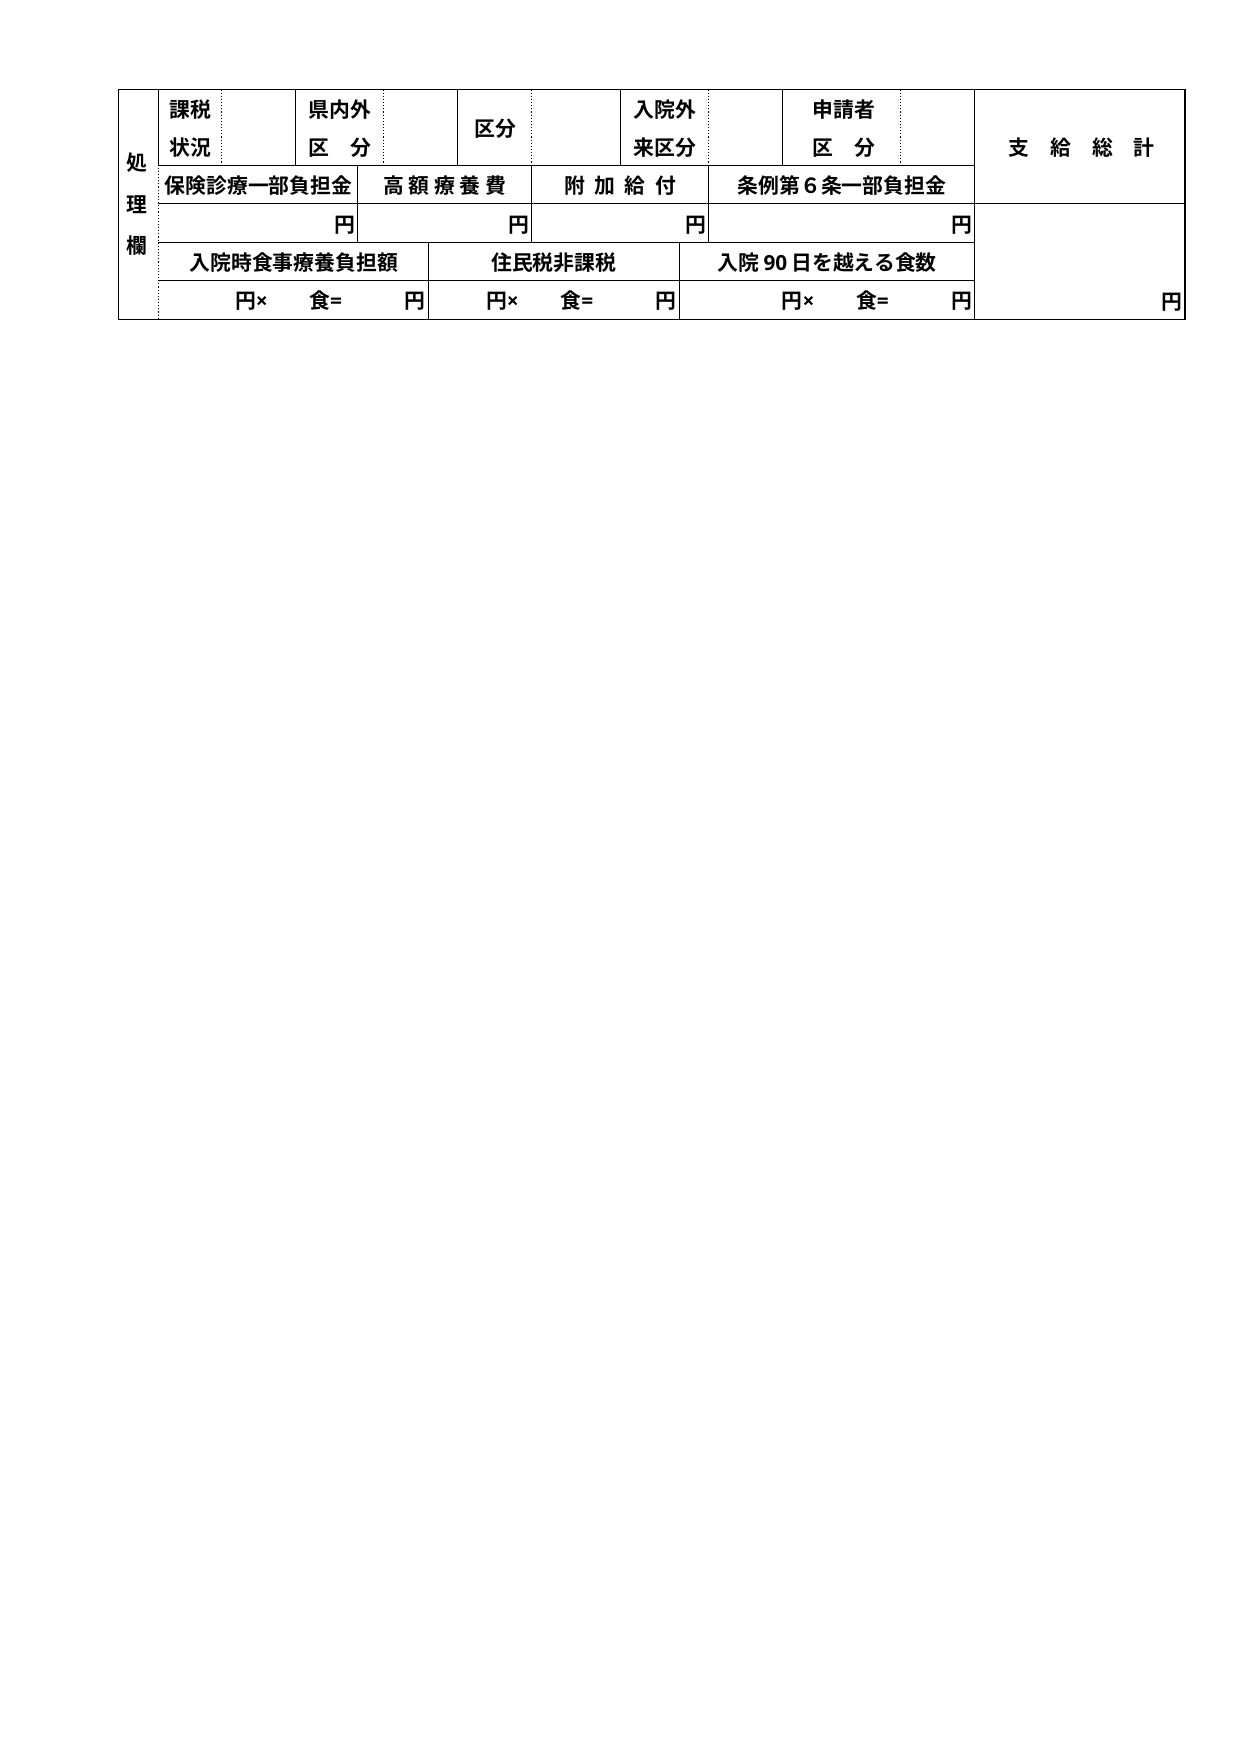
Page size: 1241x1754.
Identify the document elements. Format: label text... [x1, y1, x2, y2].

table_cell 円× 食= 円 [429, 281, 679, 319]
table_header 申請者区 分 [783, 90, 901, 164]
table_header 支 給 総 計 [975, 90, 1184, 203]
table_cell 円 [159, 204, 357, 242]
table_cell 高 額 療 養 費 [358, 166, 531, 203]
table_cell 円 [709, 204, 974, 242]
table_cell 保険診療一部負担金 [159, 166, 357, 203]
table_header [532, 90, 620, 164]
table_cell 入院時食事療養負担額 [159, 243, 428, 280]
table_header [901, 90, 974, 164]
table_header 課税状況 [159, 90, 221, 164]
table_header 区分 [458, 90, 532, 164]
table_cell 円 [358, 204, 531, 242]
table_cell 入院90日を越える食数 [680, 243, 974, 280]
table_cell 円× 食= 円 [680, 281, 974, 319]
table_cell 条例第６条一部負担金 [709, 166, 974, 203]
table_cell 円× 食= 円 [159, 281, 428, 319]
table_header [384, 90, 457, 164]
table_header 処 理 欄 [119, 90, 159, 319]
table_cell 附 加 給 付 [532, 166, 708, 203]
table_header [221, 90, 295, 164]
table_header [709, 90, 782, 164]
table_header 県内外区 分 [296, 90, 384, 164]
table_cell 円 [532, 204, 708, 242]
table_cell 住民税非課税 [429, 243, 679, 280]
table_header 入院外来区分 [621, 90, 709, 164]
table_cell 円 [975, 204, 1184, 319]
